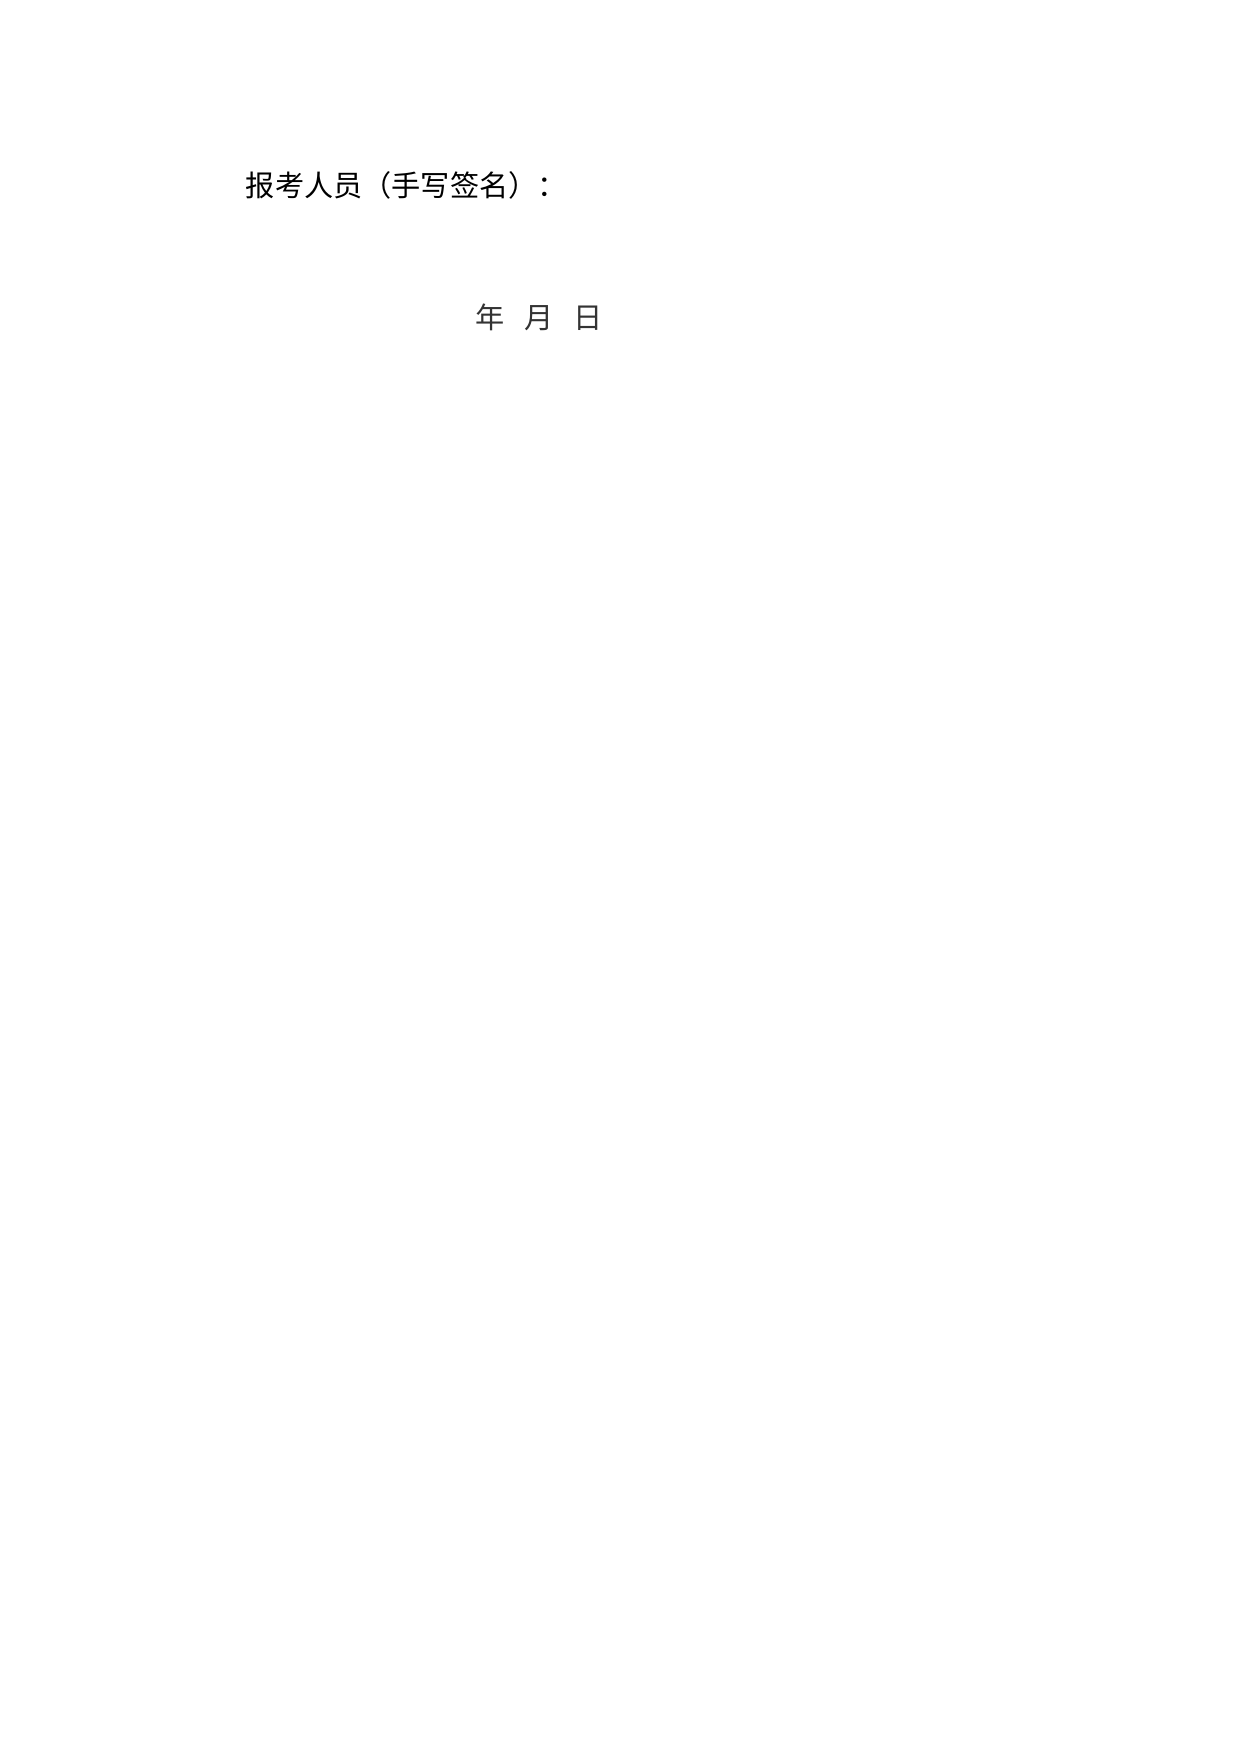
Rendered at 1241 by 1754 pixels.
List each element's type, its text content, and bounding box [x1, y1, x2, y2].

text 年 月 日 [187, 283, 999, 349]
text 报考人员（手写签名）： [187, 151, 999, 217]
